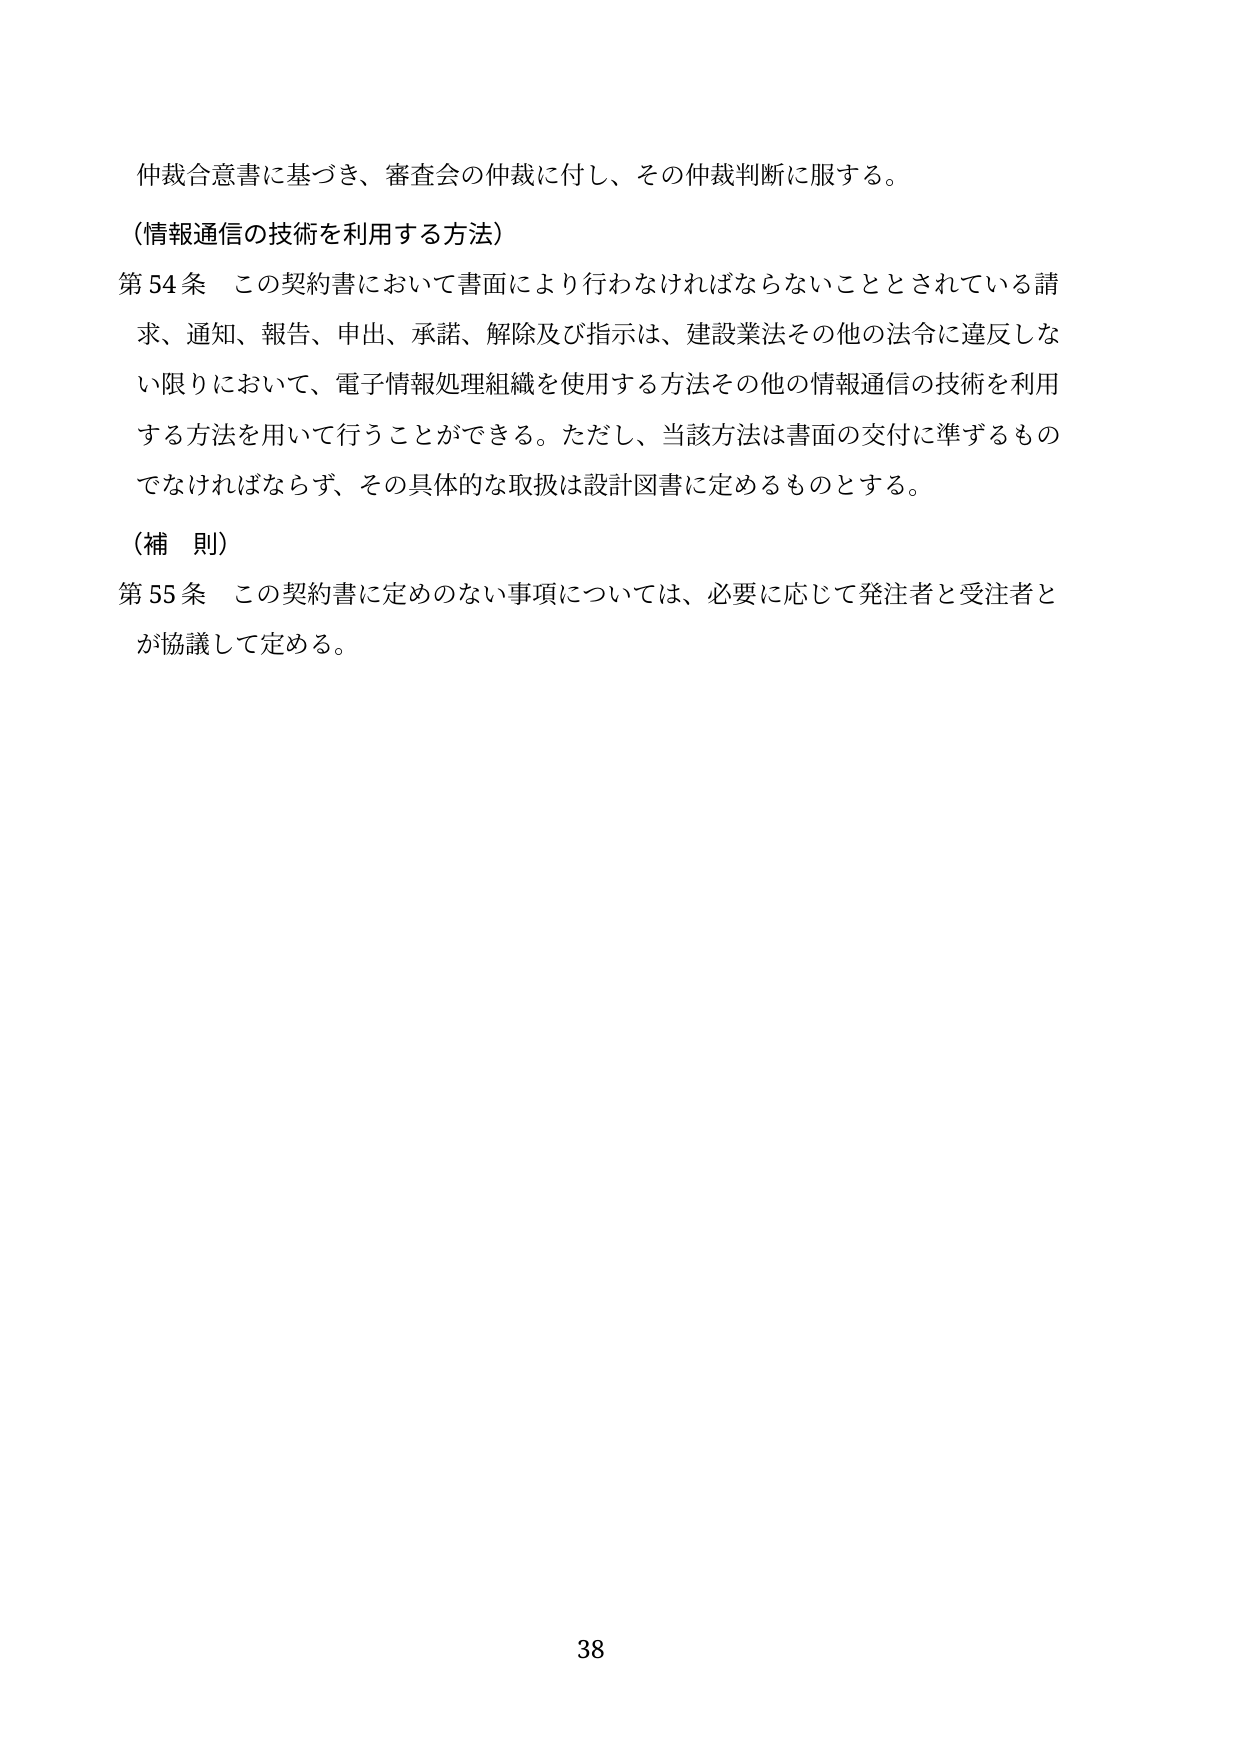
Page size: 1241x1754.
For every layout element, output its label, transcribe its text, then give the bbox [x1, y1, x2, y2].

text 第54条 この契約書において書面により行わなければならないこととされている請求、通知、報告、申出、承諾、解除及び指示は、建設業法その他の法令に違反しない限りにおいて、電子情報処理組織を使用する方法その他の情報通信の技術を利用する方法を用いて行うことができる。ただし、当該方法は書面の交付に準ずるものでなければならず、その具体的な取扱は設計図書に定めるものとする。 [118, 258, 1063, 509]
text （補 則） [118, 517, 1063, 567]
text 第55条 この契約書に定めのない事項については、必要に応じて発注者と受注者とが協議して定める。 [118, 567, 1063, 668]
text （情報通信の技術を利用する方法） [118, 207, 1063, 258]
text 第53条 発注者及び受注者は、その一方又は双方が前条の審査会のあっせん又は調停により紛争を解決する見込みがないと認めたときは、同条の規定にかかわらず、仲裁合意書に基づき、審査会の仲裁に付し、その仲裁判断に服する。 [118, 149, 1063, 199]
